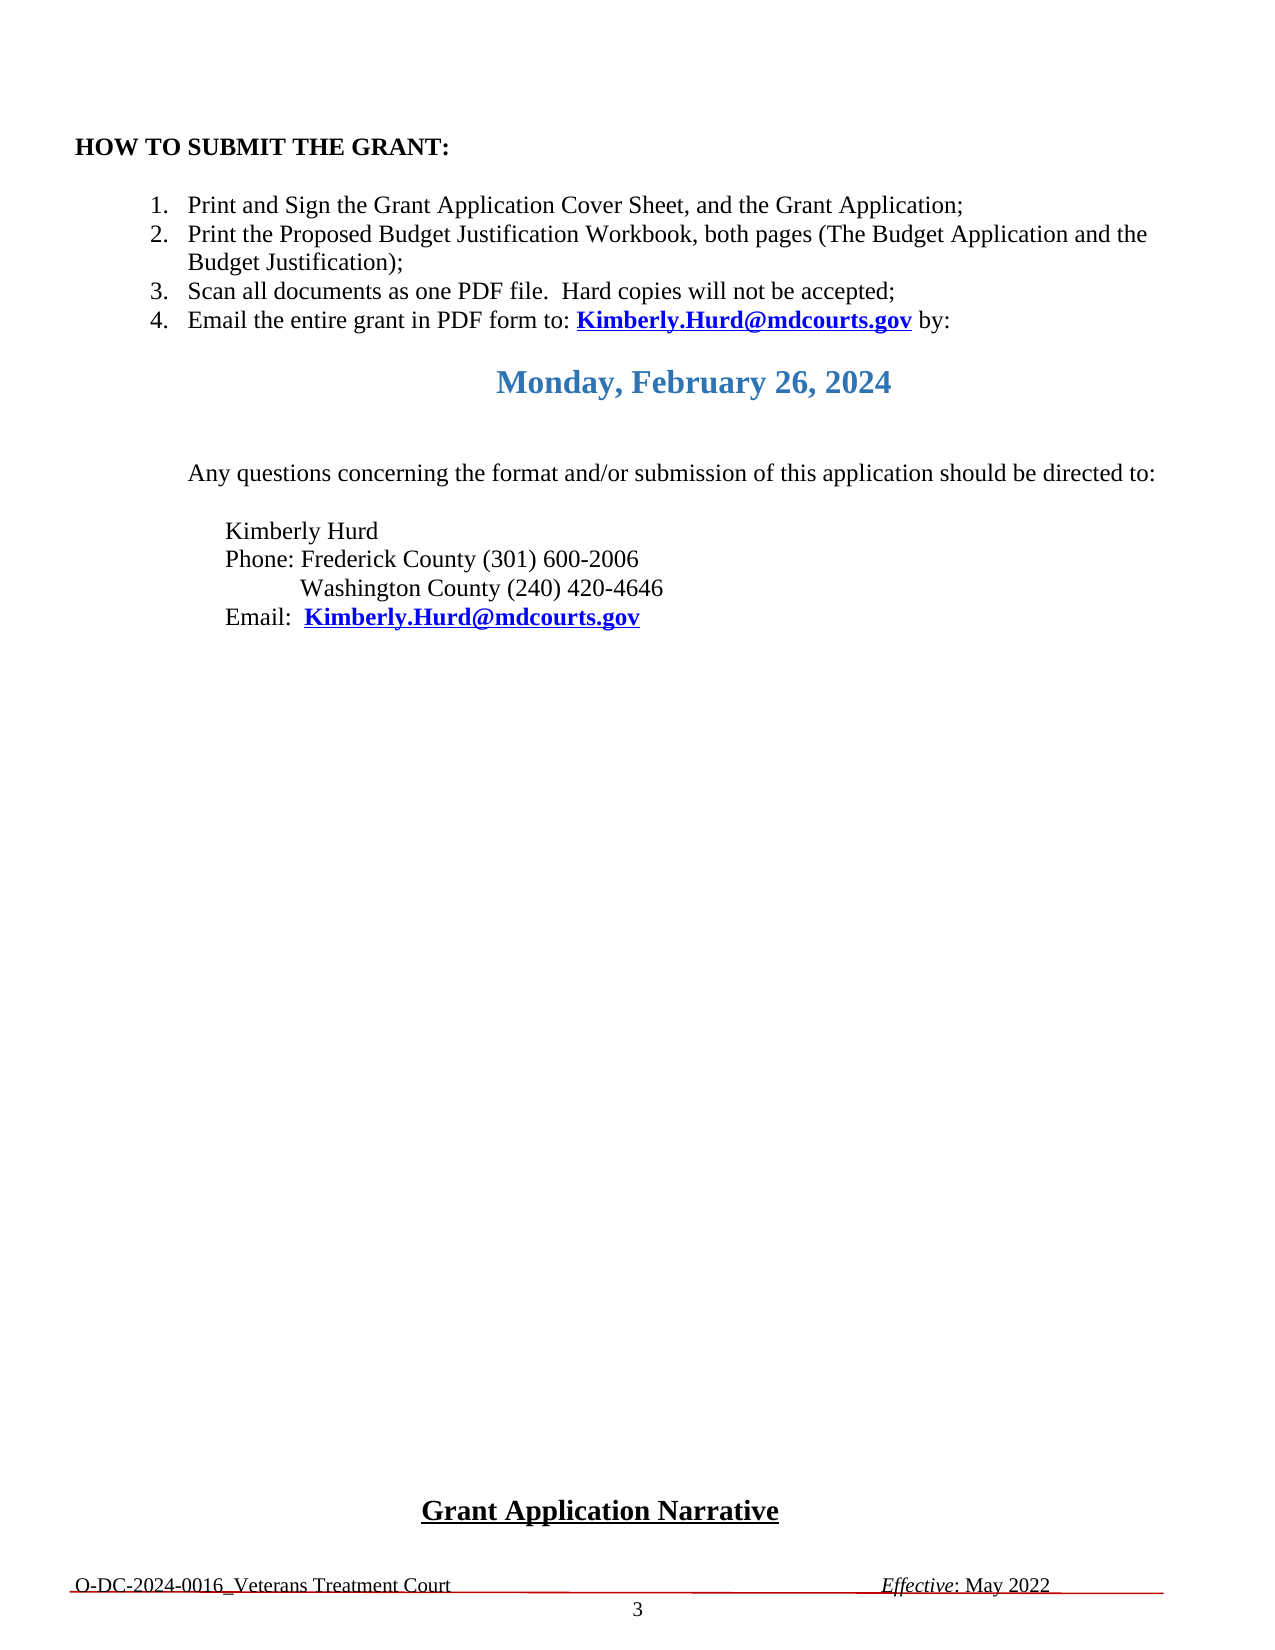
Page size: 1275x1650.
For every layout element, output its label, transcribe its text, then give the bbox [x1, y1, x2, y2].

text HOW TO SUBMIT THE GRANT: [75, 132, 1200, 161]
text Any questions concerning the format and/or submission of this application should be directed to: [187, 458, 1200, 487]
list Monday, February 26, 2024 [187, 362, 1200, 401]
text Phone: Frederick County (301) 600-2006 [187, 544, 1200, 573]
list Email the entire grant in PDF form to: Kimberly.Hurd@mdcourts.gov by: [150, 305, 1200, 334]
list Print and Sign the Grant Application Cover Sheet, and the Grant Application; [150, 190, 1200, 219]
text Washington County (240) 420-4646 [187, 573, 1200, 602]
text Email: Kimberly.Hurd@mdcourts.gov [187, 602, 1200, 631]
list Print the Proposed Budget Justification Workbook, both pages (The Budget Application and the Budget Justification); [150, 219, 1200, 276]
text Grant Application Narrative [75, 1493, 1125, 1527]
list Scan all documents as one PDF file. Hard copies will not be accepted; [150, 276, 1200, 305]
text Kimberly Hurd [187, 516, 1200, 544]
